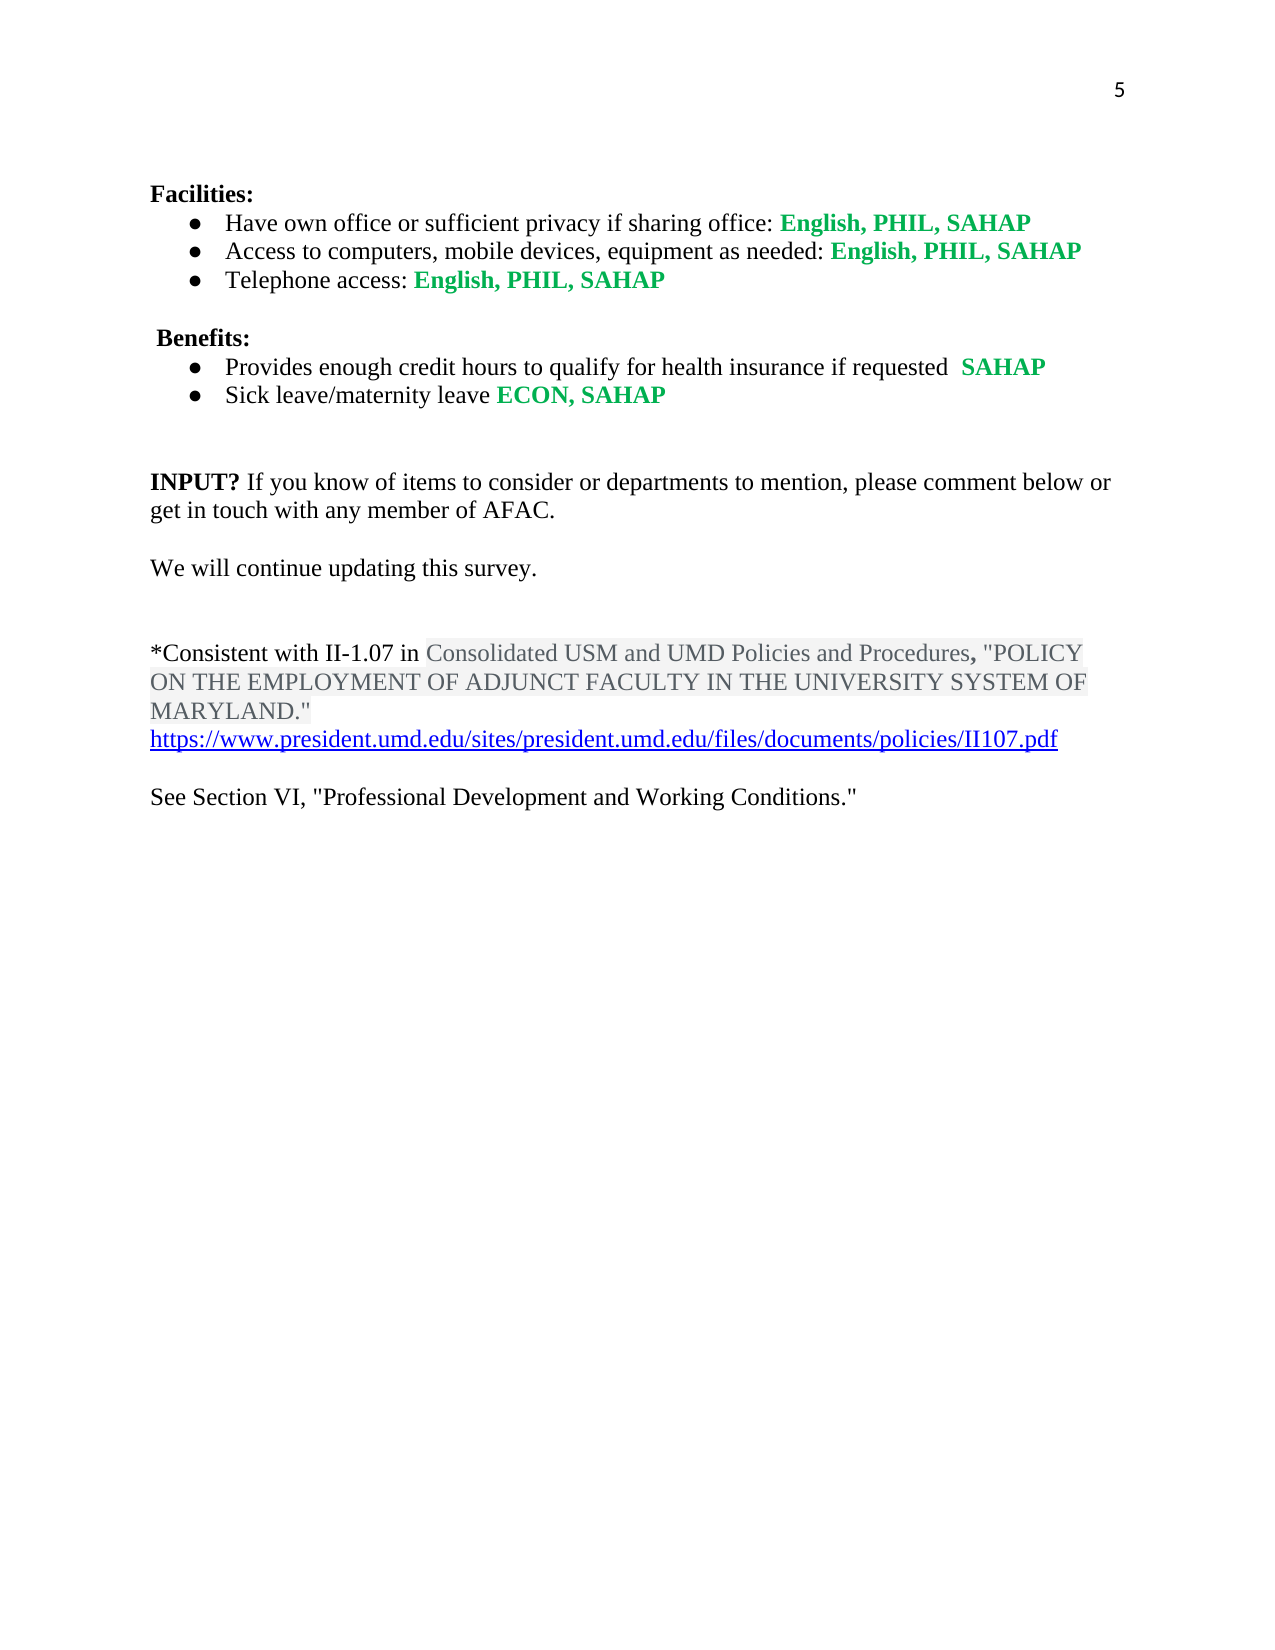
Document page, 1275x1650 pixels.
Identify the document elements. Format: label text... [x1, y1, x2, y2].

list Access to computers, mobile devices, equipment as needed: English, PHIL, SAHAP [187, 236, 1125, 265]
text *Consistent with II-1.07 in Consolidated USM and UMD Policies and Procedures, "POLICY ON THE EMPLOYMENT OF ADJUNCT FACULTY IN THE UNIVERSITY SYSTEM OF MARYLAND." [311, 638, 1125, 724]
text See Section VI, "Professional Development and Working Conditions." [150, 782, 1125, 811]
text Benefits: [150, 323, 1125, 352]
text INPUT? If you know of items to consider or departments to mention, please comment below or get in touch with any member of AFAC. [150, 467, 1125, 524]
list Provides enough credit hours to qualify for health insurance if requested SAHAP [187, 352, 1125, 380]
list Have own office or sufficient privacy if sharing office: English, PHIL, SAHAP [187, 207, 1125, 236]
list Telephone access: English, PHIL, SAHAP [187, 265, 1125, 294]
text Facilities: [150, 179, 1125, 207]
text We will continue updating this survey. [150, 553, 1125, 582]
list Sick leave/maternity leave ECON, SAHAP [187, 380, 1125, 409]
text https://www.president.umd.edu/sites/president.umd.edu/files/documents/policies/II107.pdf [150, 724, 1125, 753]
